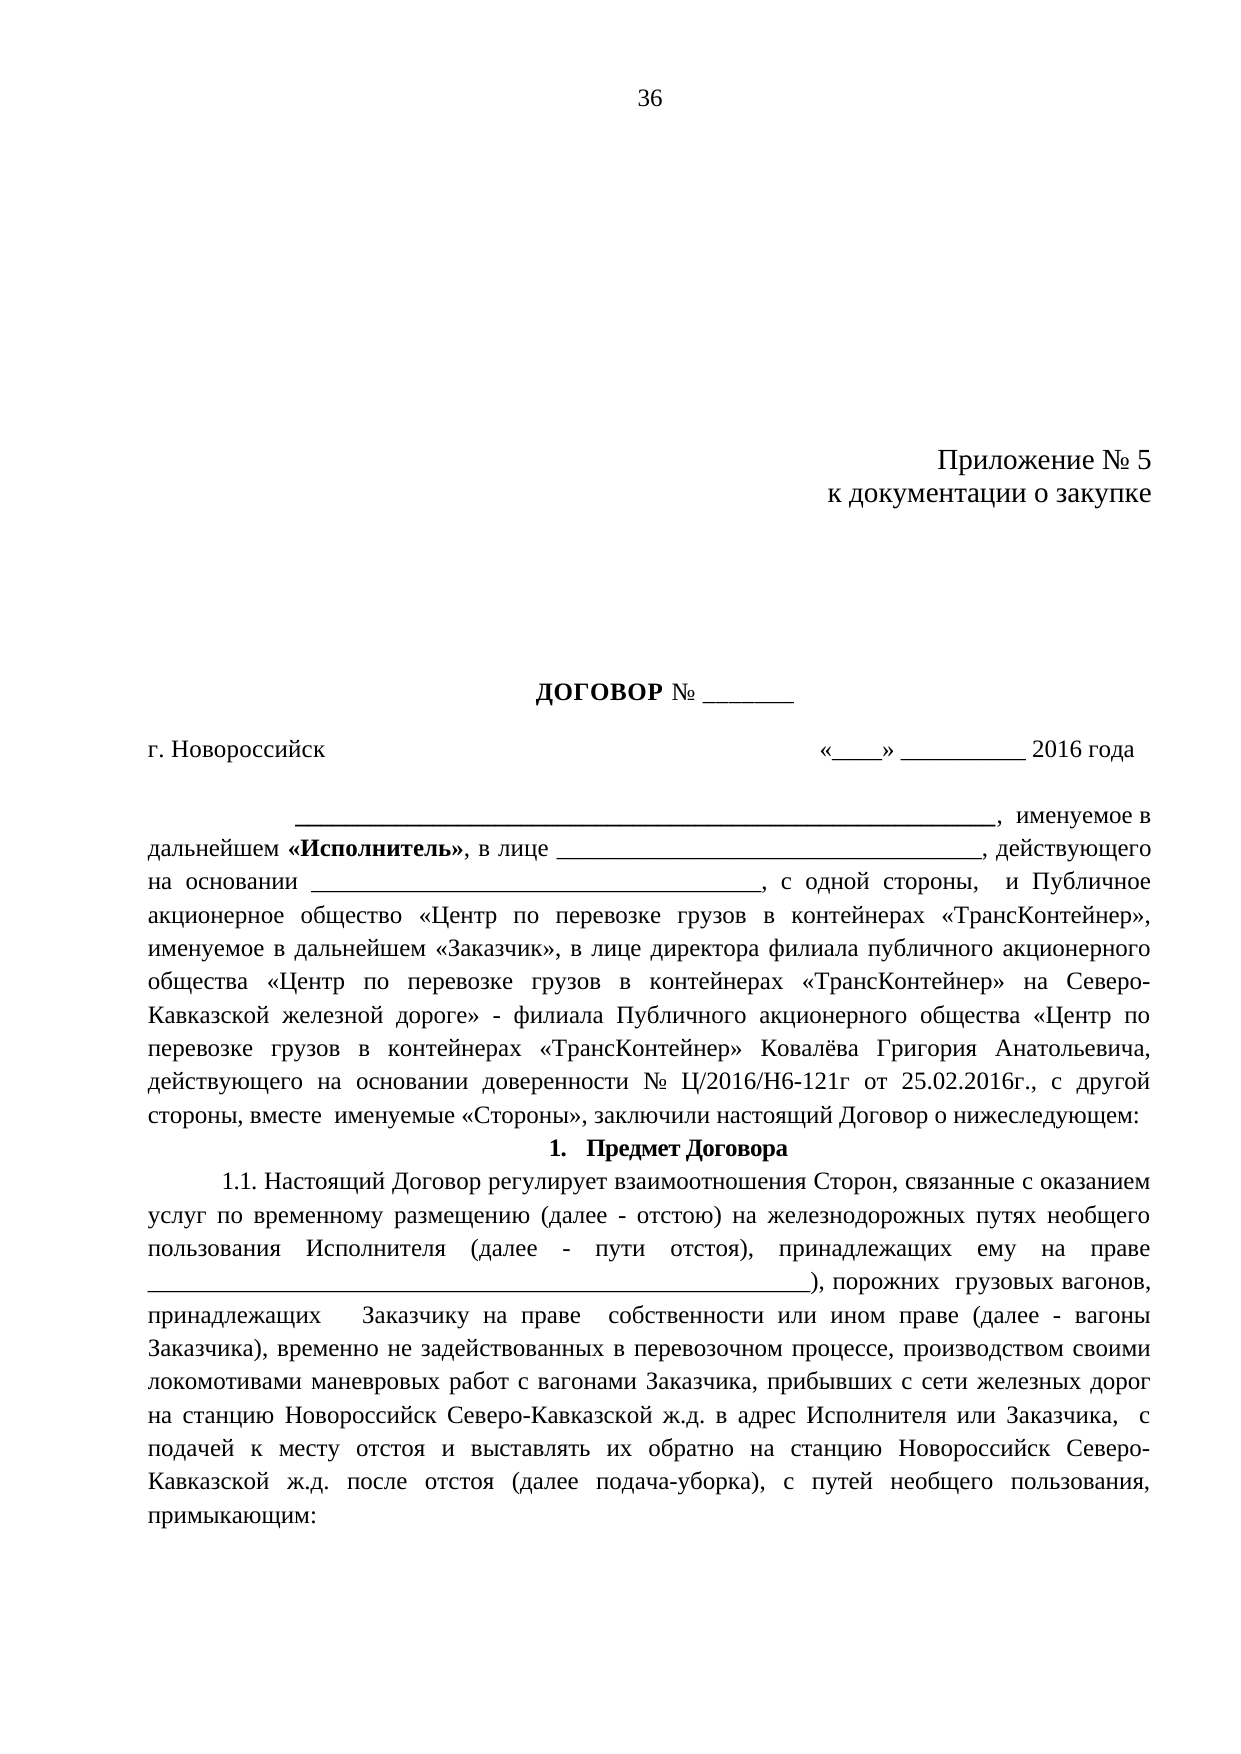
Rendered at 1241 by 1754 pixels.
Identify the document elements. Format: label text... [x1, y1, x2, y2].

text к документации о закупке [148, 476, 1152, 509]
text ________________________________________________________, именуемое в дальнейшем «Исполнитель», в лице __________________________________, действующего на основании ____________________________________, с одной стороны, и Публичное акционерное общество «Центр по перевозке грузов в контейнерах «ТрансКонтейнер», именуемое в дальнейшем «Заказчик», в лице директора филиала публичного акционерного общества «Центр по перевозке грузов в контейнерах «ТрансКонтейнер» на Северо-Кавказской железной дороге» - филиала Публичного акционерного общества «Центр по перевозке грузов в контейнерах «ТрансКонтейнер» Ковалёва Григория Анатольевича, действующего на основании доверенности № Ц/2016/Н6-121г от 25.02.2016г., с другой стороны, вместе именуемые «Стороны», заключили настоящий Договор о нижеследующем: [148, 796, 1152, 1130]
list Предмет Договора [185, 1130, 1152, 1163]
text Приложение № 5 [148, 442, 1152, 476]
text 1.1. Настоящий Договор регулирует взаимоотношения Сторон, связанные с оказанием услуг по временному размещению (далее - отстою) на железнодорожных путях необщего пользования Исполнителя (далее - пути отстоя), принадлежащих ему на праве _____________________________________________________), порожних грузовых вагонов, принадлежащих Заказчику на праве собственности или ином праве (далее - вагоны Заказчика), временно не задействованных в перевозочном процессе, производством своими локомотивами маневровых работ с вагонами Заказчика, прибывших с сети железных дорог на станцию Новороссийск Северо-Кавказской ж.д. в адрес Исполнителя или Заказчика, с подачей к месту отстоя и выставлять их обратно на станцию Новороссийск Северо-Кавказской ж.д. после отстоя (далее подача-уборка), с путей необщего пользования, примыкающим: [148, 1163, 1152, 1530]
text г. Новороссийск «____» __________ 2016 года [148, 734, 1152, 763]
text ДОГОВОР № _______ [148, 677, 1152, 706]
